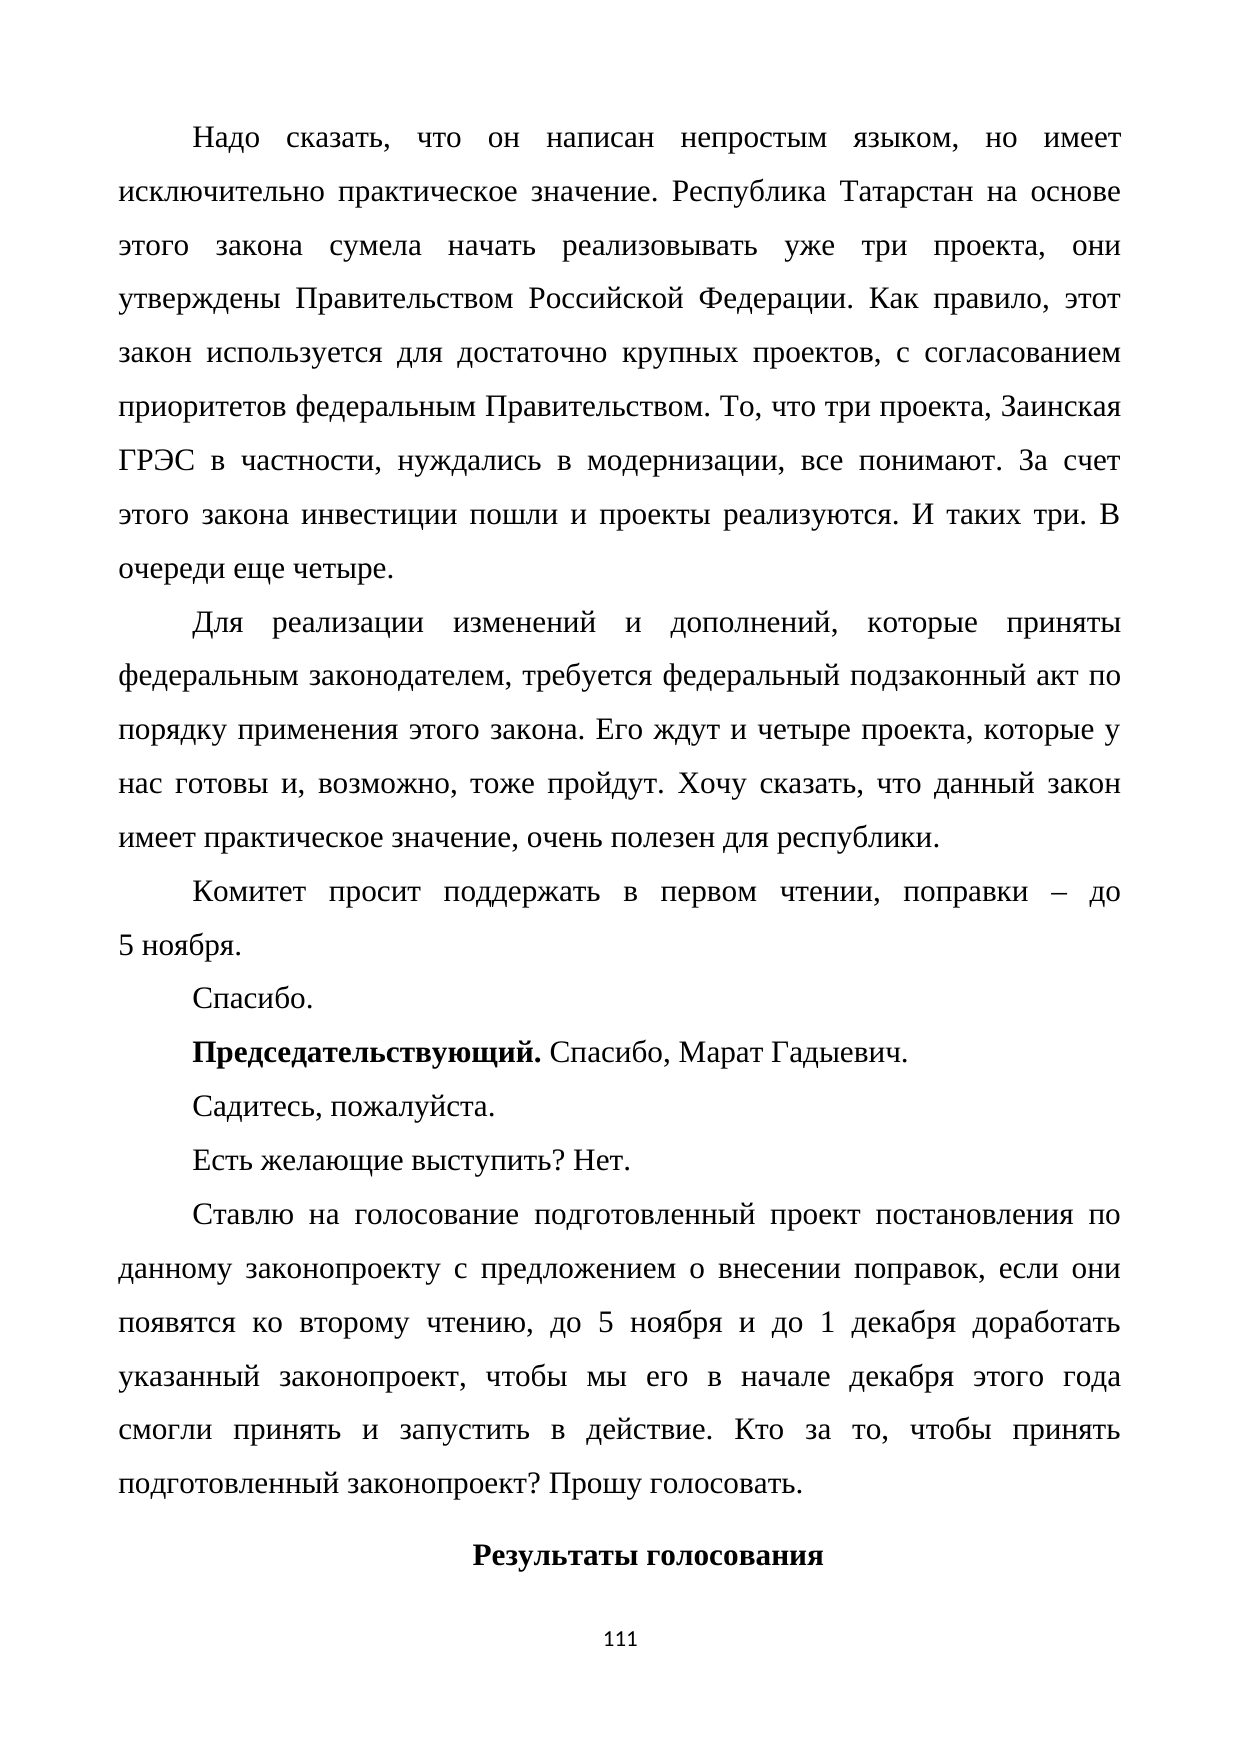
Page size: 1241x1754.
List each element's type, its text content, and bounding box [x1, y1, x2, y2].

text Комитет просит поддержать в первом чтении, поправки ‒ до 5 ноября. [118, 872, 1122, 962]
text Для реализации изменений и дополнений, которые приняты федеральным законодателем, требуется федеральный подзаконный акт по порядку применения этого закона. Его ждут и четыре проекта, которые у нас готовы и, возможно, тоже пройдут. Хочу сказать, что данный закон имеет практическое значение, очень полезен для республики. [118, 603, 1122, 854]
text Ставлю на голосование подготовленный проект постановления по данному законопроекту с предложением о внесении поправок, если они появятся ко второму чтению, до 5 ноября и до 1 декабря доработать указанный законопроект, чтобы мы его в начале декабря этого года смогли принять и запустить в действие. Кто за то, чтобы принять подготовленный законопроект? Прошу голосовать. [118, 1195, 1122, 1500]
text Есть желающие выступить? Нет. [118, 1141, 1122, 1177]
text Надо сказать, что он написан непростым языком, но имеет исключительно практическое значение. Республика Татарстан на основе этого закона сумела начать реализовывать уже три проекта, они утверждены Правительством Российской Федерации. Как правило, этот закон используется для достаточно крупных проектов, с согласованием приоритетов федеральным Правительством. То, что три проекта, Заинская ГРЭС в частности, нуждались в модернизации, все понимают. За счет этого закона инвестиции пошли и проекты реализуются. И таких три. В очереди еще четыре. [118, 118, 1122, 585]
text Спасибо. [118, 980, 1122, 1016]
text Садитесь, пожалуйста. [118, 1087, 1122, 1123]
text Результаты голосования [118, 1536, 1122, 1572]
text Председательствующий. Спасибо, Марат Гадыевич. [118, 1034, 1122, 1069]
